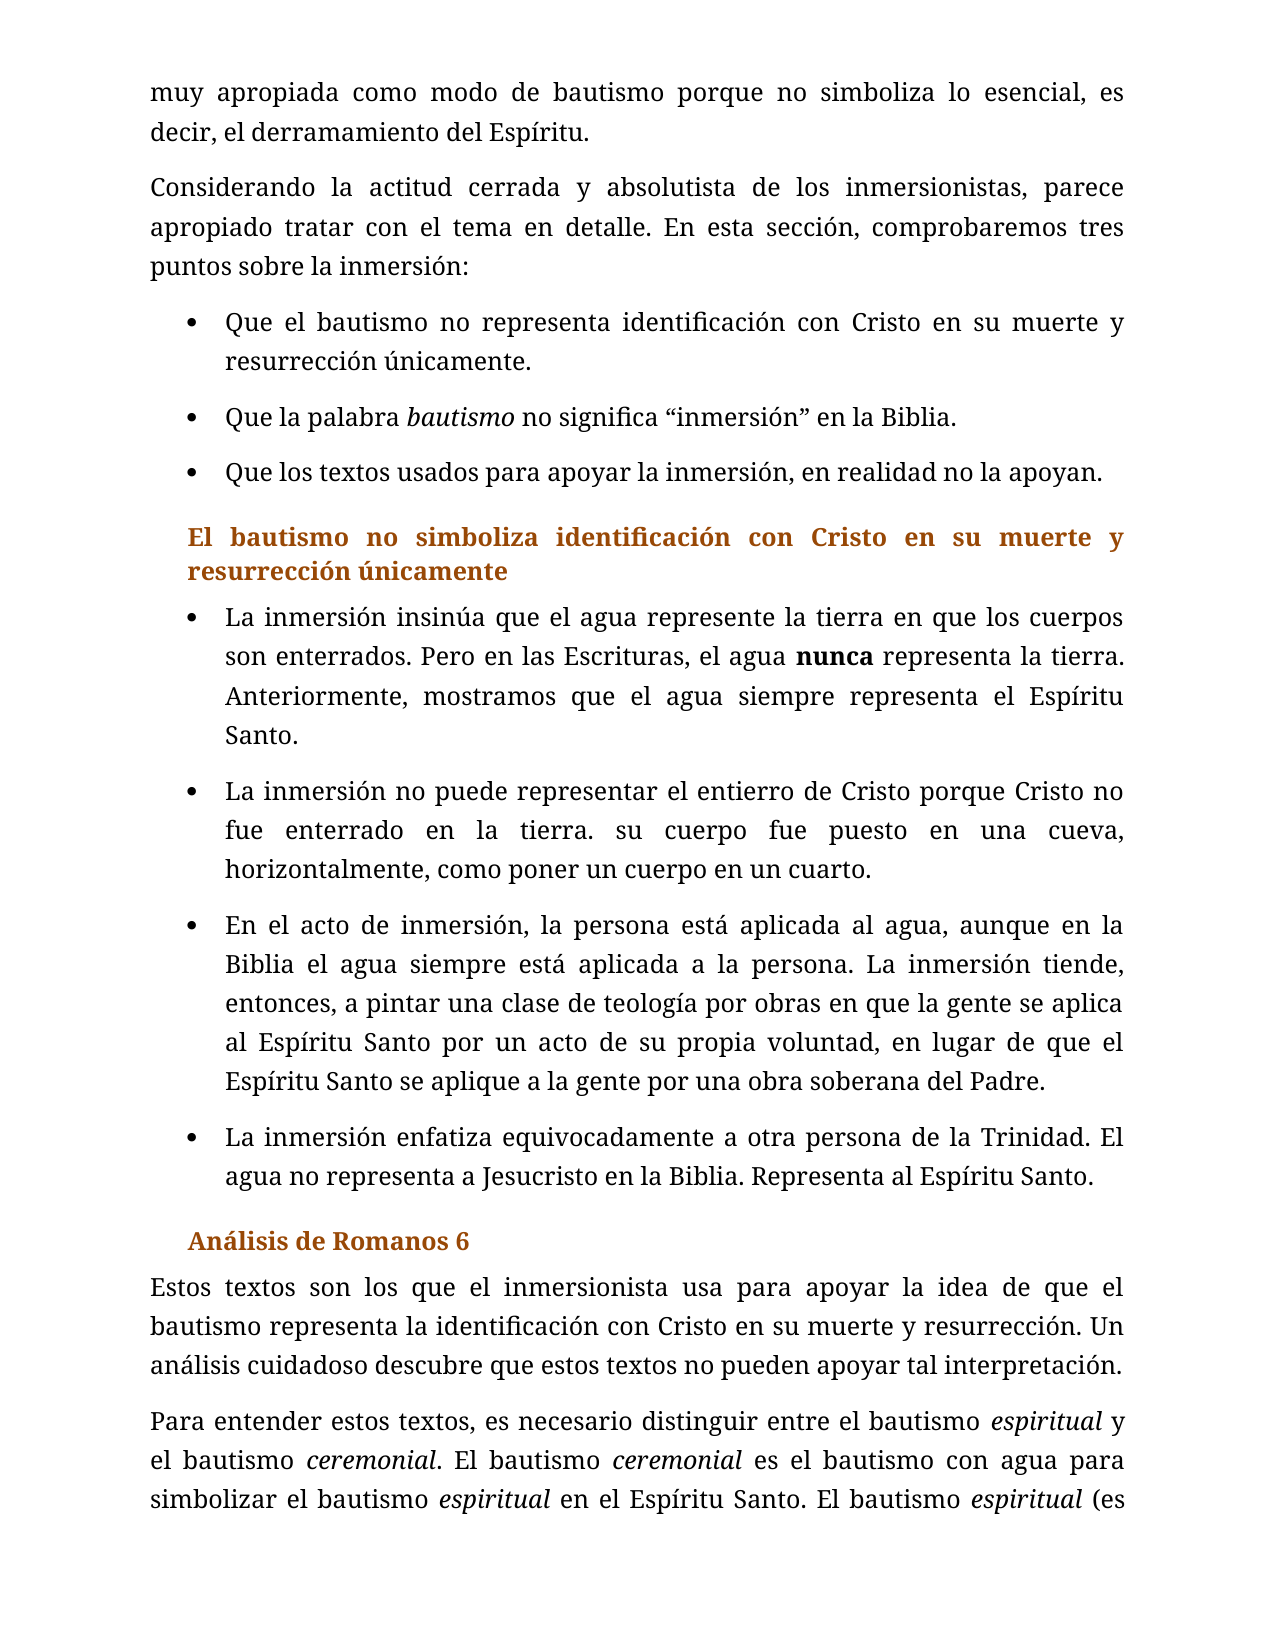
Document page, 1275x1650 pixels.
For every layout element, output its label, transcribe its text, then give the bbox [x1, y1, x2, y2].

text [150, 1404, 1125, 1516]
subtitle Análisis de Romanos 6 [187, 1223, 1125, 1257]
list En el acto de inmersión, la persona está aplicada al agua, aunque en la Biblia el agua siempre está aplicada a la persona. La inmersión tiende, entonces, a pintar una clase de teología por obras en que la gente se aplica al Espíritu Santo por un acto de su propia voluntad, en lugar de que el Espíritu Santo se aplique a la gente por una obra soberana del Padre. [187, 907, 1125, 1098]
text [150, 75, 1125, 148]
subtitle El bautismo no simboliza identificación con Cristo en su muerte y resurrección únicamente [187, 519, 1125, 587]
text Estos textos son los que el inmersionista usa para apoyar la idea de que el bautismo representa la identificación con Cristo en su muerte y resurrección. Un análisis cuidadoso descubre que estos textos no pueden apoyar tal interpretación. [150, 1270, 1125, 1382]
list Que los textos usados para apoyar la inmersión, en realidad no la apoyan. [187, 455, 1125, 489]
list Que el bautismo no representa identificación con Cristo en su muerte y resurrección únicamente. [187, 304, 1125, 377]
list La inmersión no puede representar el entierro de Cristo porque Cristo no fue enterrado en la tierra. su cuerpo fue puesto en una cueva, horizontalmente, como poner un cuerpo en un cuarto. [187, 773, 1125, 886]
list La inmersión insinúa que el agua represente la tierra en que los cuerpos son enterrados. Pero en las Escrituras, el agua nunca representa la tierra. Anteriormente, mostramos que el agua siempre representa el Espíritu Santo. [187, 600, 1125, 751]
list Que la palabra bautismo no significa “inmersión” en la Biblia. [187, 399, 1125, 433]
list La inmersión enfatiza equivocadamente a otra persona de la Trinidad. El agua no representa a Jesucristo en la Biblia. Representa al Espíritu Santo. [187, 1120, 1125, 1193]
text Considerando la actitud cerrada y absolutista de los inmersionistas, parece apropiado tratar con el tema en detalle. En esta sección, comprobaremos tres puntos sobre la inmersión: [150, 170, 1125, 282]
